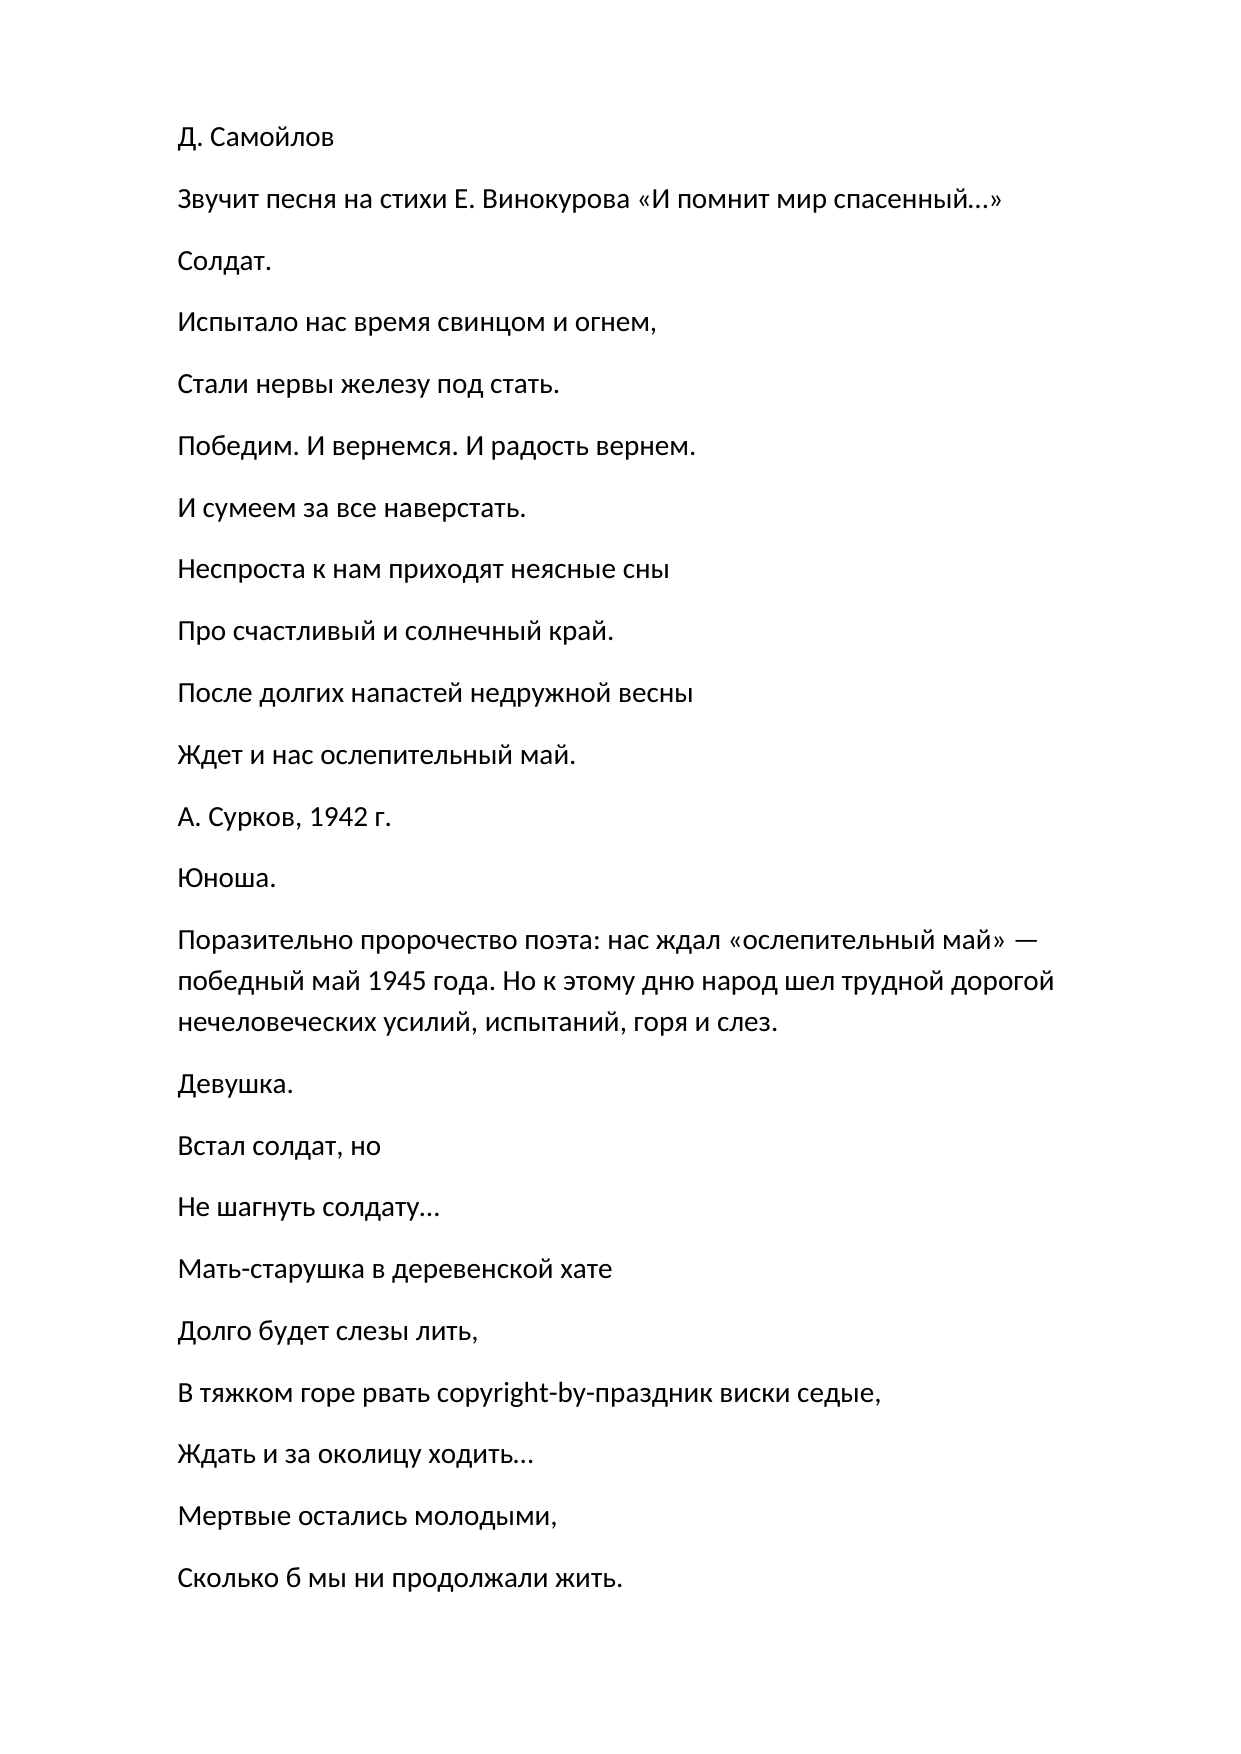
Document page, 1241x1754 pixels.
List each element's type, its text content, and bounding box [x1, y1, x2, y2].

text Сколько б мы ни продолжали жить. [177, 1559, 1152, 1594]
text Не шагнуть солдату… [177, 1188, 1152, 1224]
text Про счастливый и солнечный край. [177, 612, 1152, 648]
text Д. Самойлов [177, 118, 1152, 154]
text Поразительно пророчество поэта: нас ждал «ослепительный май» — победный май 1945 года. Но к этому дню народ шел трудной дорогой нечеловеческих усилий, испытаний, горя и слез. [177, 921, 1152, 1039]
text Звучит песня на стихи Е. Винокурова «И помнит мир спасенный…» [177, 180, 1152, 216]
text И сумеем за все наверстать. [177, 489, 1152, 524]
text Ждет и нас ослепительный май. [177, 736, 1152, 771]
text Победим. И вернемся. И радость вернем. [177, 427, 1152, 463]
text Ждать и за околицу ходить… [177, 1435, 1152, 1471]
text Мертвые остались молодыми, [177, 1497, 1152, 1533]
text Девушка. [177, 1065, 1152, 1100]
text Мать-старушка в деревенской хате [177, 1250, 1152, 1286]
text После долгих напастей недружной весны [177, 674, 1152, 710]
text А. Сурков, 1942 г. [177, 798, 1152, 833]
text Солдат. [177, 242, 1152, 277]
text Неспроста к нам приходят неясные сны [177, 551, 1152, 586]
text Долго будет слезы лить, [177, 1312, 1152, 1347]
text Юноша. [177, 859, 1152, 895]
text В тяжком горе рвать copyright-by-праздник виски седые, [177, 1374, 1152, 1409]
text Стали нервы железу под стать. [177, 365, 1152, 401]
text Встал солдат, но [177, 1127, 1152, 1162]
text Испытало нас время свинцом и огнем, [177, 303, 1152, 339]
